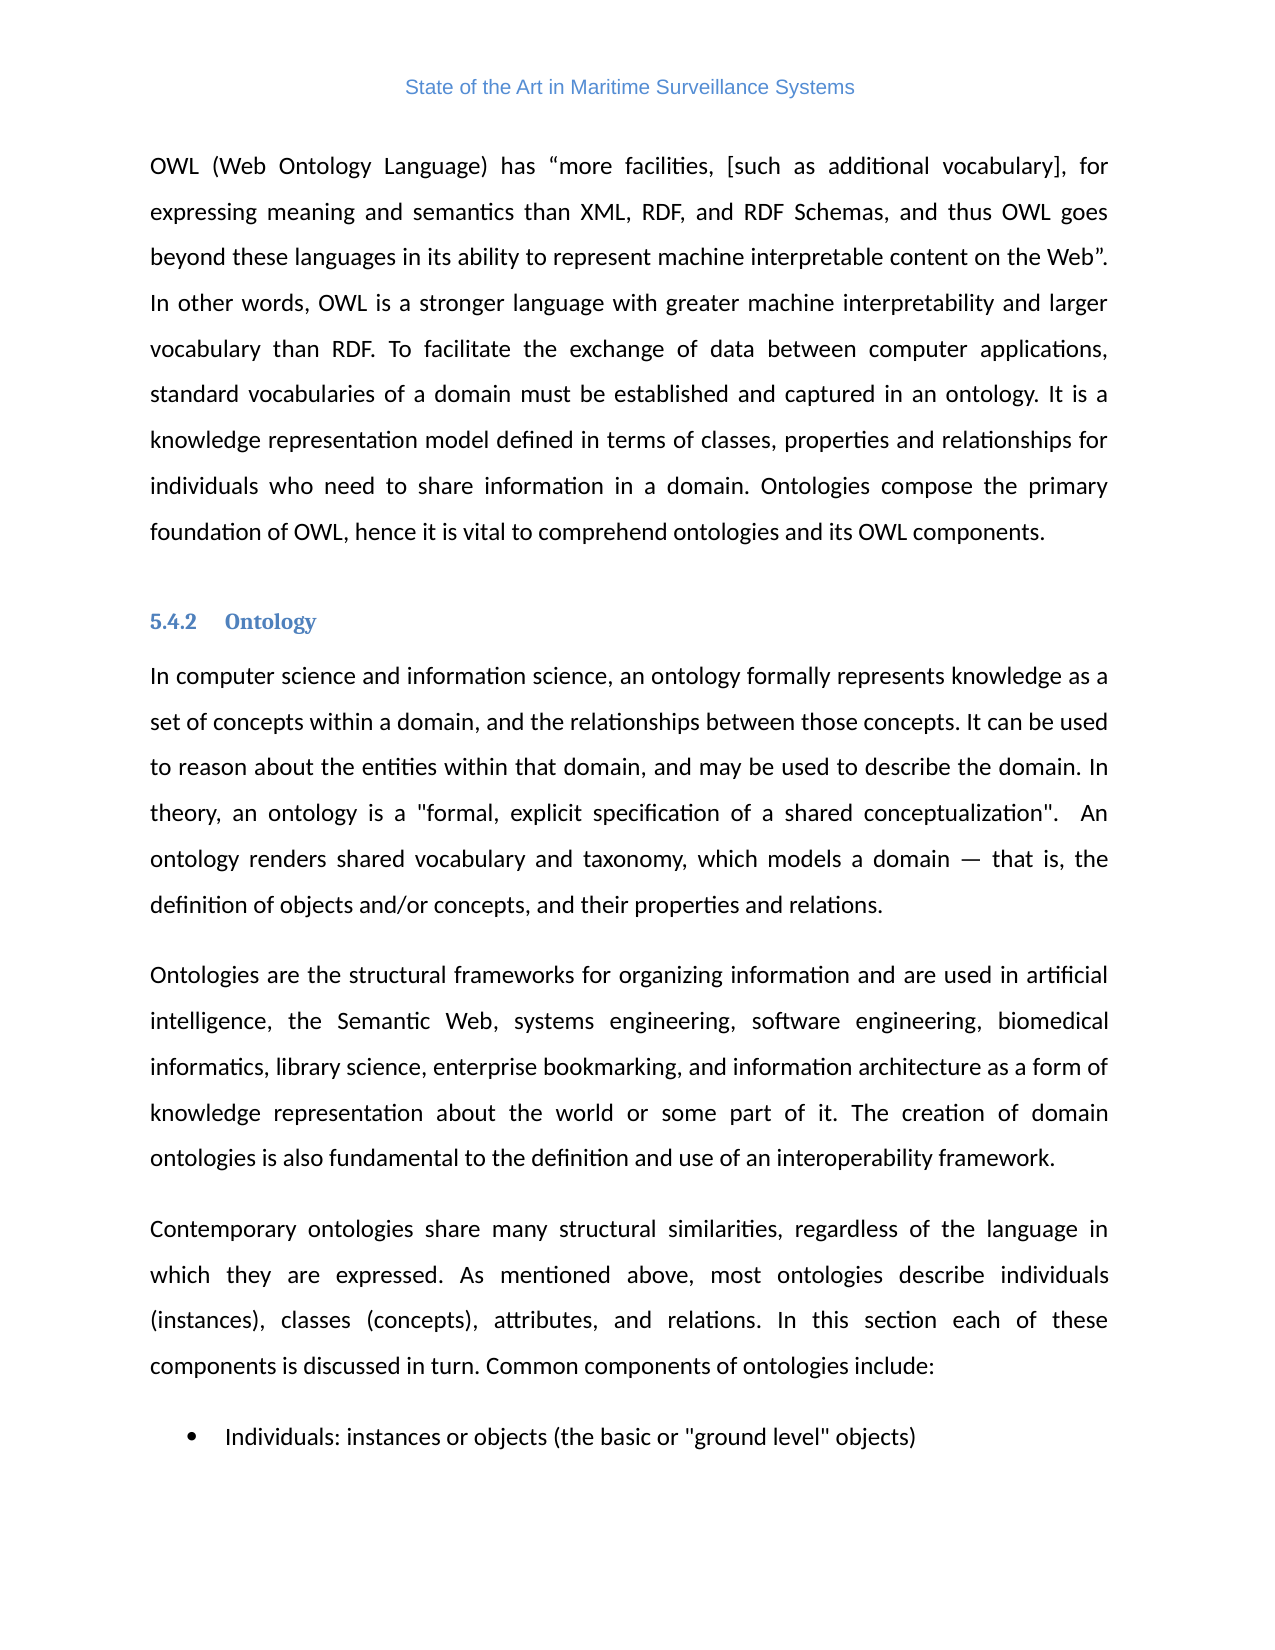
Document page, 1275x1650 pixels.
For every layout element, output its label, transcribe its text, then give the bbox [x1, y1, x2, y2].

text In computer science and information science, an ontology formally represents knowledge as a set of concepts within a domain, and the relationships between those concepts. It can be used to reason about the entities within that domain, and may be used to describe the domain. In theory, an ontology is a "formal, explicit specification of a shared conceptualization". An ontology renders shared vocabulary and taxonomy, which models a domain — that is, the definition of objects and/or concepts, and their properties and relations. [150, 660, 1110, 919]
text Ontologies are the structural frameworks for organizing information and are used in artificial intelligence, the Semantic Web, systems engineering, software engineering, biomedical informatics, library science, enterprise bookmarking, and information architecture as a form of knowledge representation about the world or some part of it. The creation of domain ontologies is also fundamental to the definition and use of an interoperability framework. [150, 959, 1110, 1173]
text Contemporary ontologies share many structural similarities, regardless of the language in which they are expressed. As mentioned above, most ontologies describe individuals (instances), classes (concepts), attributes, and relations. In this section each of these components is discussed in turn. Common components of ontologies include: [150, 1213, 1110, 1381]
text OWL (Web Ontology Language) has “more facilities, [such as additional vocabulary], for expressing meaning and semantics than XML, RDF, and RDF Schemas, and thus OWL goes beyond these languages in its ability to represent machine interpretable content on the Web”. In other words, OWL is a stronger language with greater machine interpretability and larger vocabulary than RDF. To facilitate the exchange of data between computer applications, standard vocabularies of a domain must be established and captured in an ontology. It is a knowledge representation model defined in terms of classes, properties and relationships for individuals who need to share information in a domain. Ontologies compose the primary foundation of OWL, hence it is vital to comprehend ontologies and its OWL components. [150, 150, 1110, 546]
subtitle Ontology [150, 609, 1110, 635]
list Individuals: instances or objects (the basic or "ground level" objects) [187, 1421, 1110, 1452]
